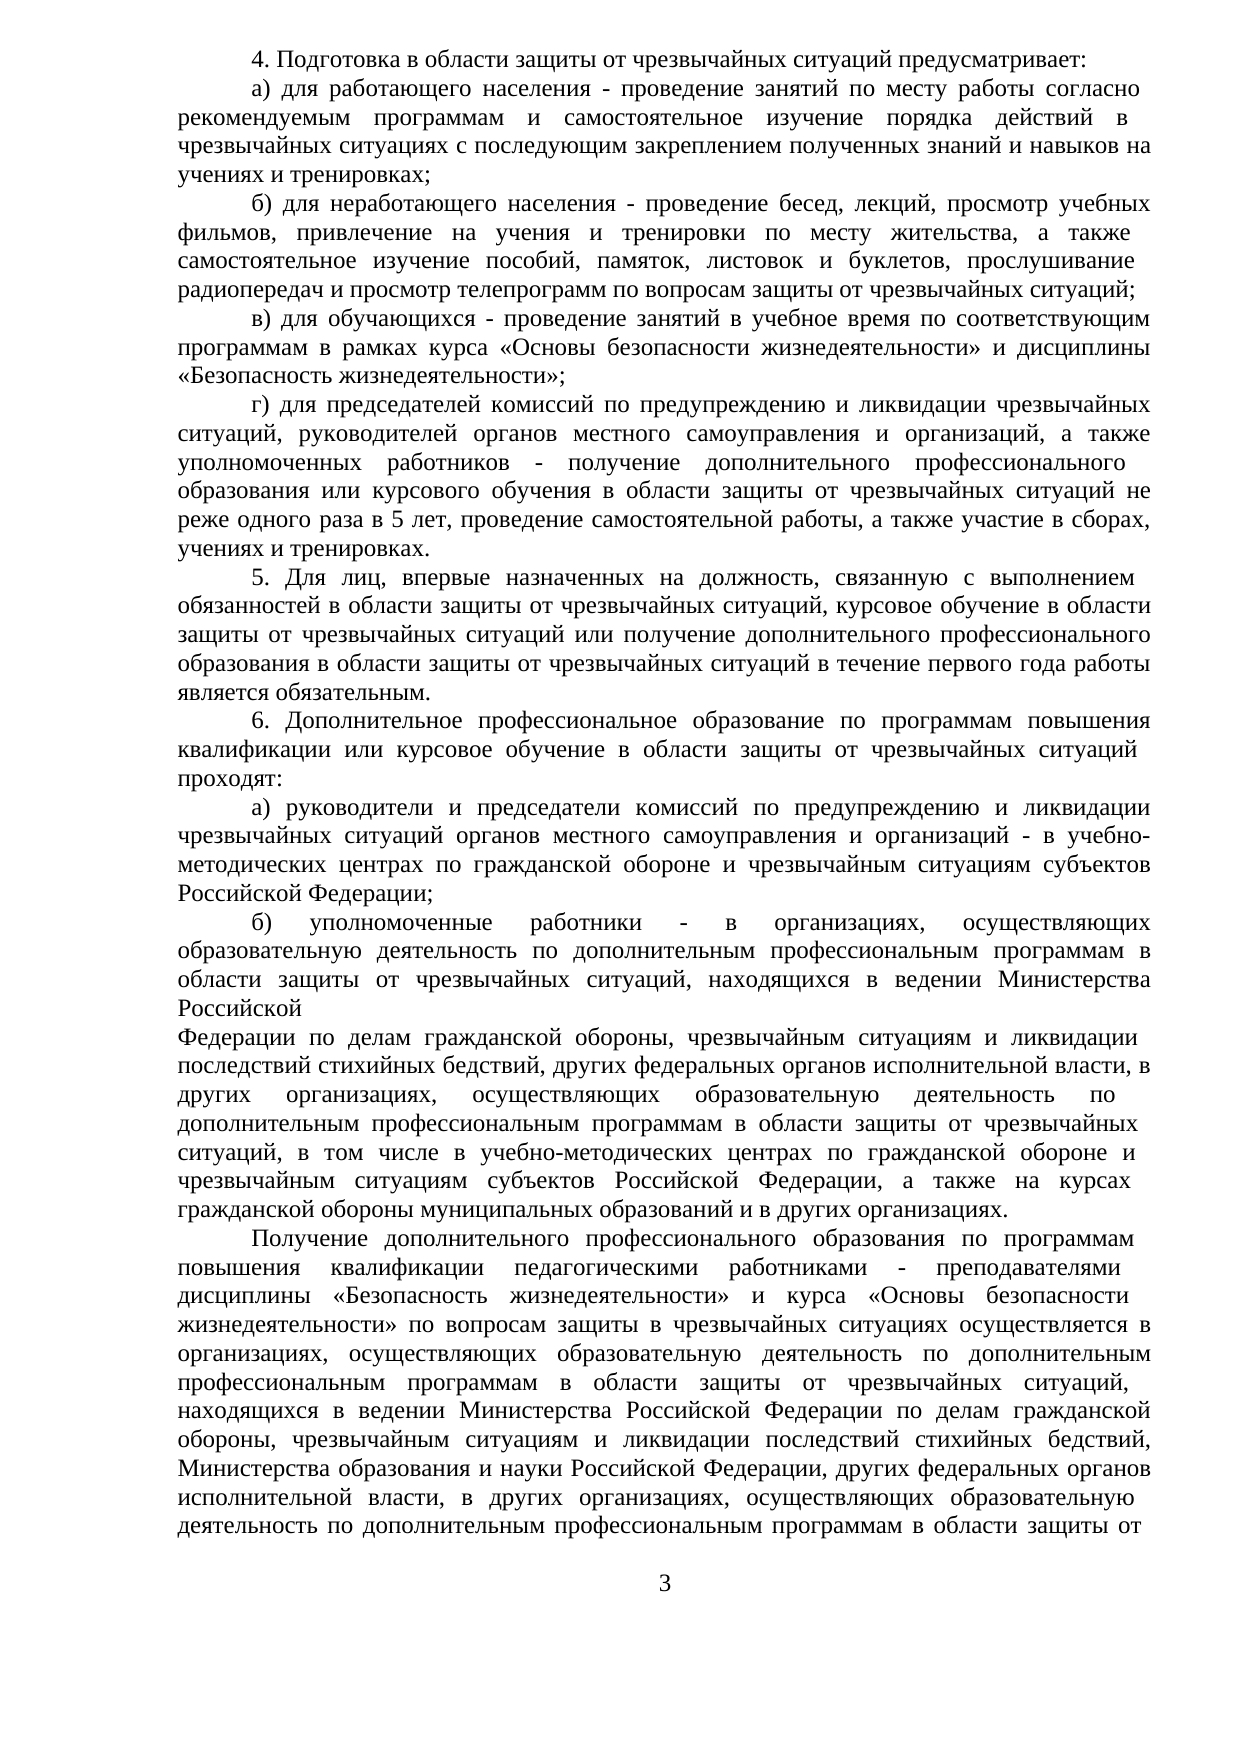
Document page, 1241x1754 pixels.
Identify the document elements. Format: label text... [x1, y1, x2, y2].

text а) для работающего населения - проведение занятий по месту работы согласно рекомендуемым программам и самостоятельное изучение порядка действий в чрезвычайных ситуациях с последующим закреплением полученных знаний и навыков на учениях и тренировках; [177, 73, 1152, 188]
text 6. Дополнительное профессиональное образование по программам повышения квалификации или курсовое обучение в области защиты от чрезвычайных ситуаций проходят: [177, 706, 1152, 792]
text б) для неработающего населения - проведение бесед, лекций, просмотр учебных фильмов, привлечение на учения и тренировки по месту жительства, а также самостоятельное изучение пособий, памяток, листовок и буклетов, прослушивание радиопередач и просмотр телепрограмм по вопросам защиты от чрезвычайных ситуаций; [177, 188, 1152, 303]
text 4. Подготовка в области защиты от чрезвычайных ситуаций предусматривает: [177, 44, 1152, 73]
text а) руководители и председатели комиссий по предупреждению и ликвидации чрезвычайных ситуаций органов местного самоуправления и организаций - в учебно-методических центрах по гражданской обороне и чрезвычайным ситуациям субъектов Российской Федерации; [177, 792, 1152, 907]
text 5. Для лиц, впервые назначенных на должность, связанную с выполнением обязанностей в области защиты от чрезвычайных ситуаций, курсовое обучение в области защиты от чрезвычайных ситуаций или получение дополнительного профессионального образования в области защиты от чрезвычайных ситуаций в течение первого года работы является обязательным. [177, 562, 1152, 706]
text Получение дополнительного профессионального образования по программам повышения квалификации педагогическими работниками - преподавателями дисциплины «Безопасность жизнедеятельности» и курса «Основы безопасности жизнедеятельности» по вопросам защиты в чрезвычайных ситуациях осуществляется в организациях, осуществляющих образовательную деятельность по дополнительным профессиональным программам в области защиты от чрезвычайных ситуаций, находящихся в ведении Министерства Российской Федерации по делам гражданской обороны, чрезвычайным ситуациям и ликвидации последствий стихийных бедствий, Министерства образования и науки Российской Федерации, других федеральных органов исполнительной власти, в других организациях, осуществляющих образовательную деятельность по дополнительным профессиональным программам в области защиты от 3 [177, 1223, 1152, 1597]
text б) уполномоченные работники - в организациях, осуществляющих образовательную деятельность по дополнительным профессиональным программам в области защиты от чрезвычайных ситуаций, находящихся в ведении Министерства Российской Федерации по делам гражданской обороны, чрезвычайным ситуациям и ликвидации последствий стихийных бедствий, других федеральных органов исполнительной власти, в других организациях, осуществляющих образовательную деятельность по дополнительным профессиональным программам в области защиты от чрезвычайных ситуаций, в том числе в учебно-методических центрах по гражданской обороне и чрезвычайным ситуациям субъектов Российской Федерации, а также на курсах гражданской обороны муниципальных образований и в других организациях. [177, 907, 1152, 1223]
text в) для обучающихся - проведение занятий в учебное время по соответствующим программам в рамках курса «Основы безопасности жизнедеятельности» и дисциплины «Безопасность жизнедеятельности»; [177, 303, 1152, 389]
text г) для председателей комиссий по предупреждению и ликвидации чрезвычайных ситуаций, руководителей органов местного самоуправления и организаций, а также уполномоченных работников - получение дополнительного профессионального образования или курсового обучения в области защиты от чрезвычайных ситуаций не реже одного раза в 5 лет, проведение самостоятельной работы, а также участие в сборах, учениях и тренировках. [177, 389, 1152, 562]
